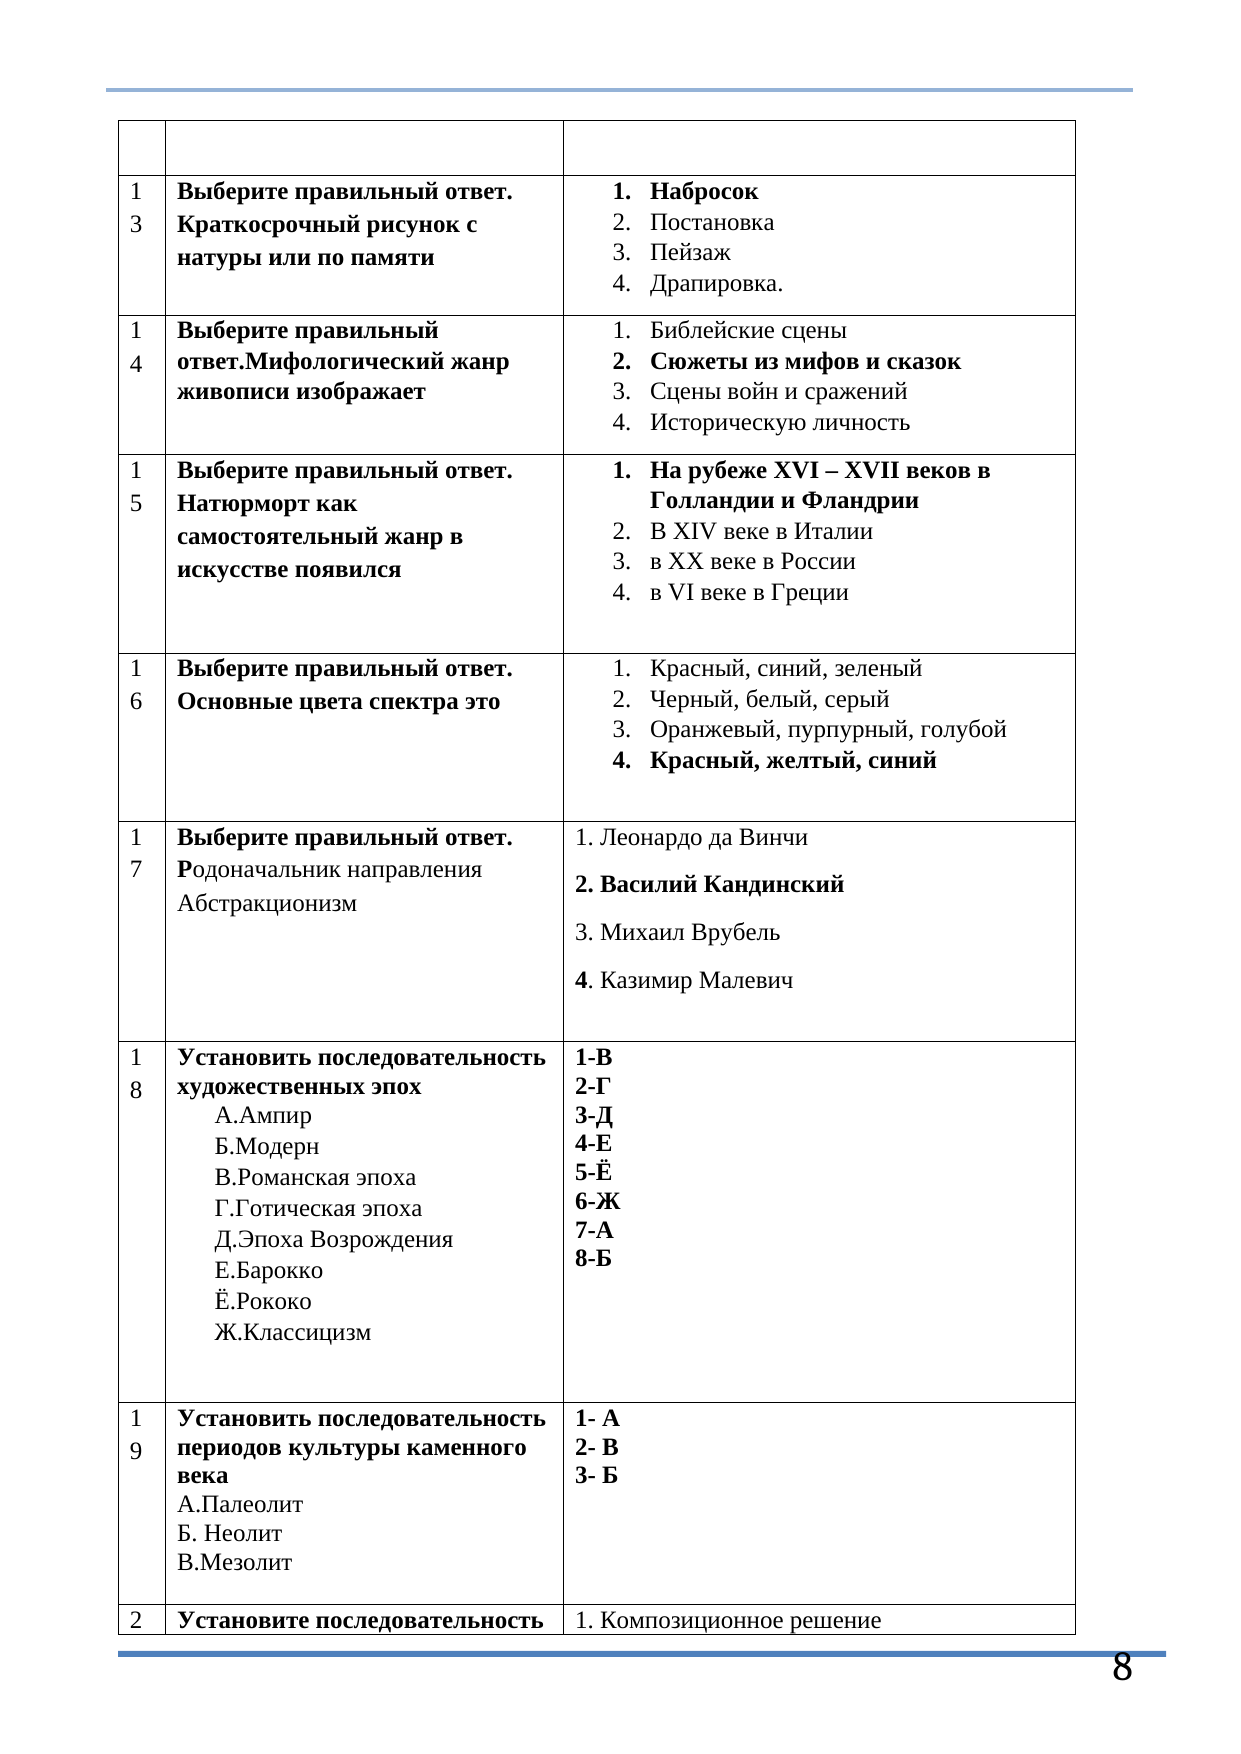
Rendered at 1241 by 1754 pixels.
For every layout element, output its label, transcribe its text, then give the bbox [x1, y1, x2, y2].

table_cell 1-В 2-Г 3-Д 4-Е 5-Ё 6-Ж 7-А 8-Б [564, 1042, 1075, 1402]
table_cell Набросок Постановка Пейзаж Драпировка. [564, 176, 1075, 314]
table_cell Выберите правильный ответ. Краткосрочный рисунок с натуры или по памяти [166, 176, 563, 314]
table_cell Установить последовательность художественных эпох А.Ампир Б.Модерн В.Романская эпоха Г.Готическая эпоха Д.Эпоха Возрождения Е.Барокко Ё.Рококо Ж.Классицизм [166, 1042, 563, 1402]
table_cell 12 [119, 121, 165, 175]
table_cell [564, 121, 1075, 175]
table_cell 14 [119, 316, 165, 454]
table_cell 13 [119, 176, 165, 314]
table_cell Библейские сцены Сюжеты из мифов и сказок Сцены войн и сражений Историческую личность [564, 316, 1075, 454]
table_cell 19 [119, 1403, 165, 1604]
table_cell 16 [119, 654, 165, 821]
table_cell Выберите правильный ответ. Натюрморт как самостоятельный жанр в искусстве появился [166, 455, 563, 652]
table_cell 1- А 2- В 3- Б [564, 1403, 1075, 1604]
table_cell Установить последовательность периодов культуры каменного века А.Палеолит Б. Неолит В.Мезолит [166, 1403, 563, 1604]
table_cell 18 [119, 1042, 165, 1402]
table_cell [166, 1605, 563, 1634]
table_cell Красный, синий, зеленый Черный, белый, серый Оранжевый, пурпурный, голубой Красный, желтый, синий [564, 654, 1075, 821]
table_cell 15 [119, 455, 165, 652]
table_cell Выберите правильный ответ. Родоначальник направления Абстракционизм [166, 822, 563, 1041]
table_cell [166, 121, 563, 175]
table_cell 20 [119, 1605, 165, 1634]
table_cell Выберите правильный ответ. Основные цвета спектра это [166, 654, 563, 821]
table_cell Выберите правильный ответ.Мифологический жанр живописи изображает [166, 316, 563, 454]
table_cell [564, 1605, 1075, 1634]
table_cell 1. Леонардо да Винчи 2. Василий Кандинский 3. Михаил Врубель 4. Казимир Малевич [564, 822, 1075, 1041]
table_cell На рубеже XVI – XVII веков в Голландии и Фландрии В XIV веке в Италии в XX веке в России в VI веке в Греции [564, 455, 1075, 652]
table_cell 17 [119, 822, 165, 1041]
